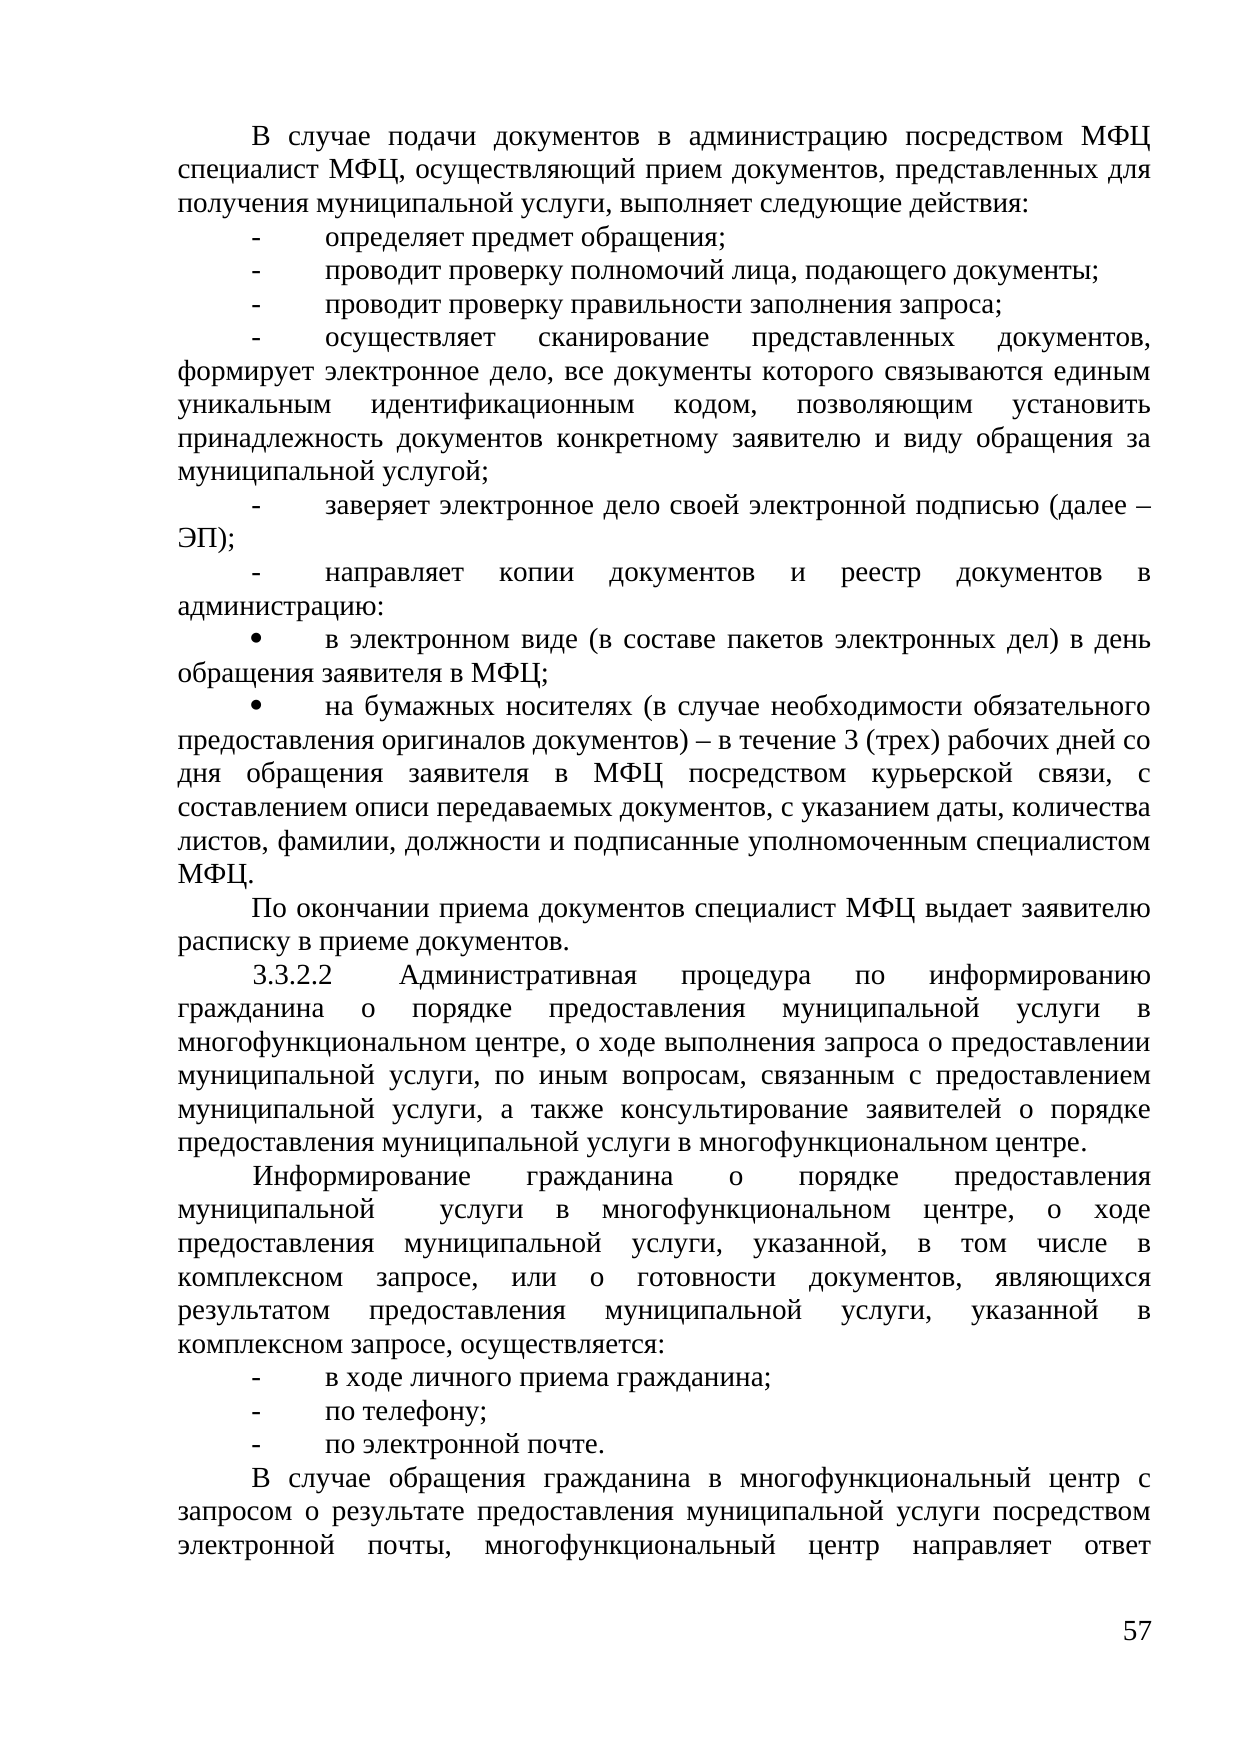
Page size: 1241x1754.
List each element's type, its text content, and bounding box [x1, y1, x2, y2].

text В случае подачи документов в администрацию посредством МФЦ специалист МФЦ, осуществляющий прием документов, представленных для получения муниципальной услуги, выполняет следующие действия: [177, 118, 1152, 219]
text По окончании приема документов специалист МФЦ выдает заявителю расписку в приеме документов. [177, 890, 1152, 957]
text - направляет копии документов и реестр документов в администрацию: [177, 554, 1152, 621]
list на бумажных носителях (в случае необходимости обязательного предоставления оригиналов документов) – в течение 3 (трех) рабочих дней со дня обращения заявителя в МФЦ посредством курьерской связи, с составлением описи передаваемых документов, с указанием даты, количества листов, фамилии, должности и подписанные уполномоченным специалистом МФЦ. [177, 688, 1152, 890]
text - по телефону; [177, 1393, 1152, 1426]
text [177, 1460, 1152, 1561]
text - заверяет электронное дело своей электронной подписью (далее – ЭП); [177, 487, 1152, 554]
text - по электронной почте. [177, 1426, 1152, 1460]
text - проводит проверку полномочий лица, подающего документы; [177, 252, 1152, 286]
text - проводит проверку правильности заполнения запроса; [177, 286, 1152, 319]
text - осуществляет сканирование представленных документов, формирует электронное дело, все документы которого связываются единым уникальным идентификационным кодом, позволяющим установить принадлежность документов конкретному заявителю и виду обращения за муниципальной услугой; [177, 319, 1152, 487]
text - в ходе личного приема гражданина; [177, 1359, 1152, 1393]
list в электронном виде (в составе пакетов электронных дел) в день обращения заявителя в МФЦ; [177, 621, 1152, 688]
text Информирование гражданина о порядке предоставления муниципальной услуги в многофункциональном центре, о ходе предоставления муниципальной услуги, указанной, в том числе в комплексном запросе, или о готовности документов, являющихся результатом предоставления муниципальной услуги, указанной в комплексном запросе, осуществляется: [177, 1158, 1152, 1359]
text 3.3.2.2 Административная процедура по информированию гражданина о порядке предоставления муниципальной услуги в многофункциональном центре, о ходе выполнения запроса о предоставлении муниципальной услуги, по иным вопросам, связанным с предоставлением муниципальной услуги, а также консультирование заявителей о порядке предоставления муниципальной услуги в многофункциональном центре. [177, 957, 1152, 1158]
text - определяет предмет обращения; [177, 219, 1152, 252]
